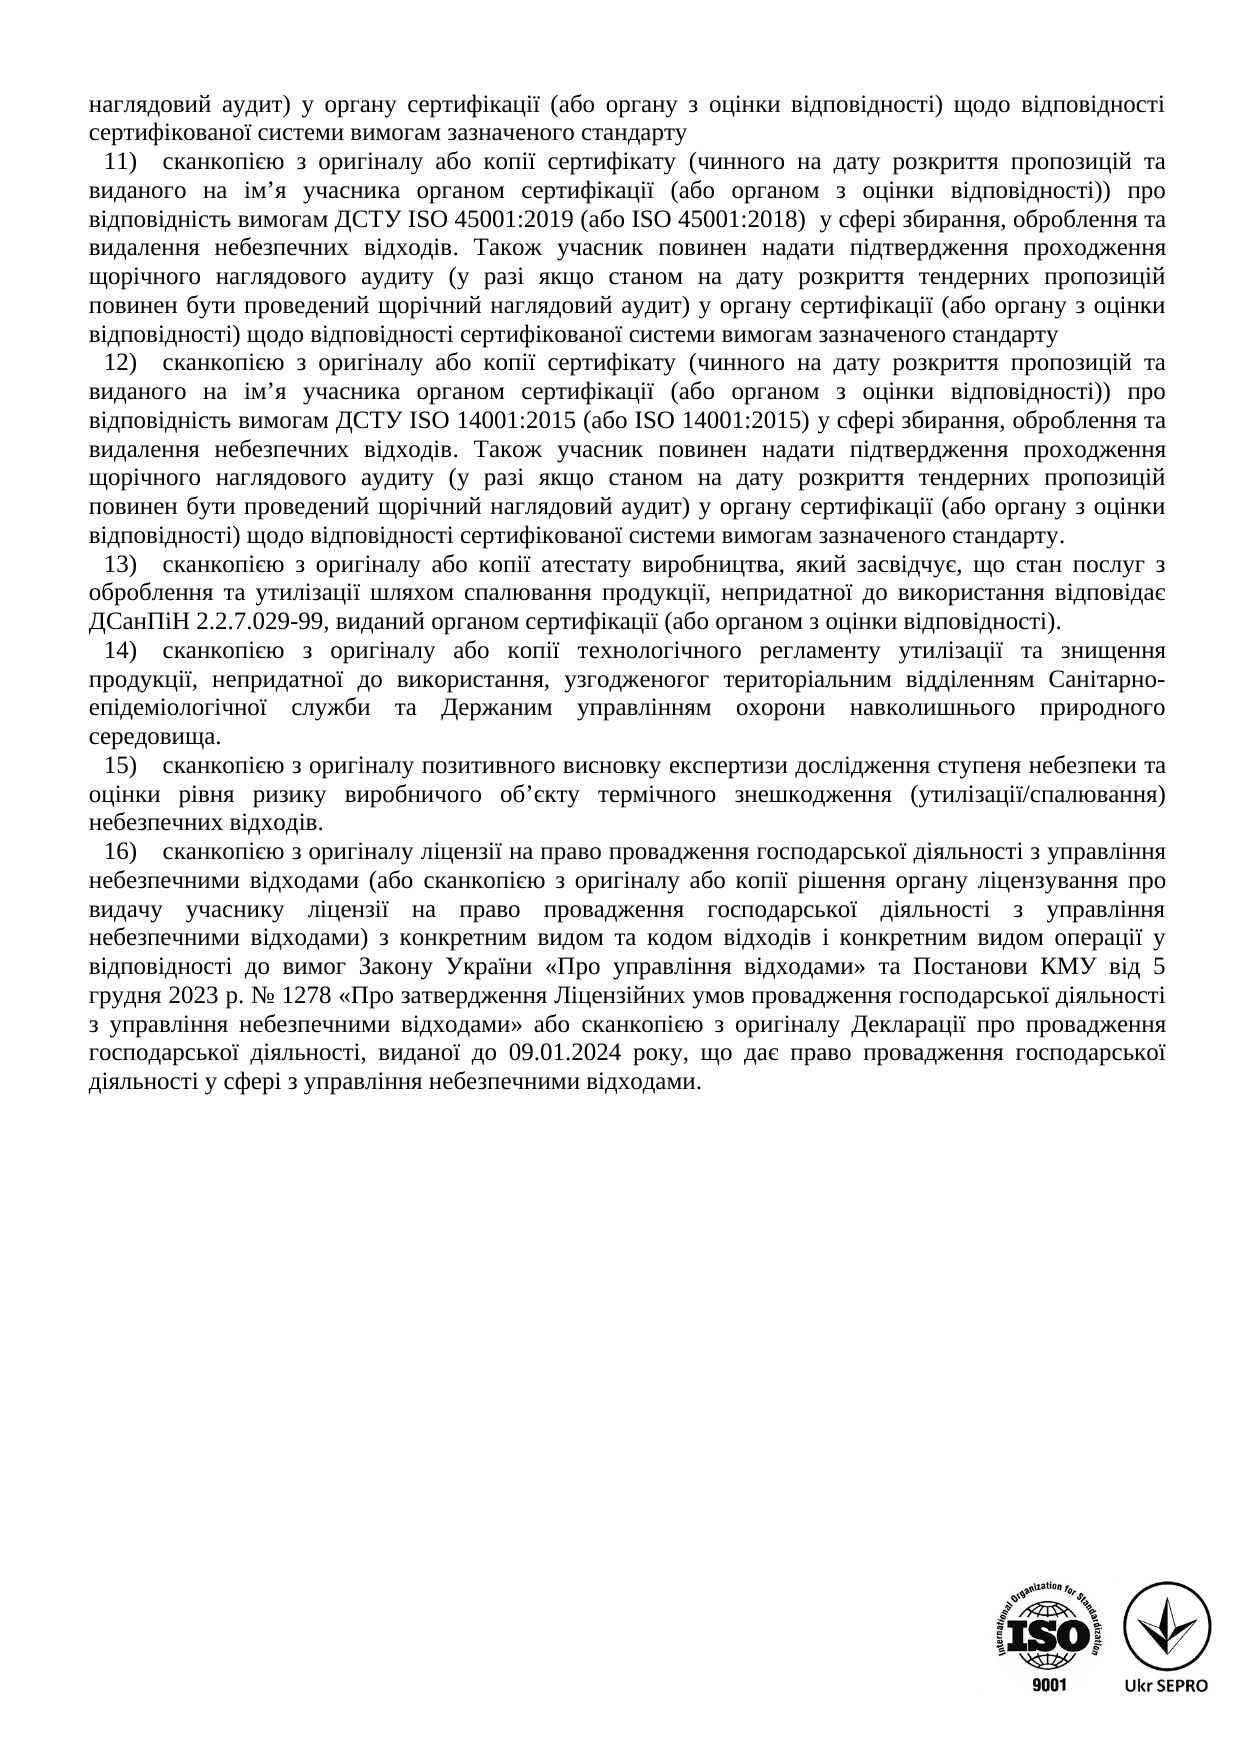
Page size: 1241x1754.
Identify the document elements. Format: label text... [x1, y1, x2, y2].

list сканкопією з оригіналу або копії атестату виробництва, який засвідчує, що стан послуг з оброблення та утилізації шляхом спалювання продукції, непридатної до використання відповідає ДСанПіН 2.2.7.029-99, виданий органом сертифікації (або органом з оцінки відповідності). [89, 549, 1167, 635]
list сканкопією з оригіналу або копії сертифікату (чинного на дату розкриття пропозицій та виданого на ім’я учасника органом сертифікації (або органом з оцінки відповідності)) про відповідність вимогам ДСТУ ISO 45001:2019 (або ISO 45001:2018) у сфері збирання, оброблення та видалення небезпечних відходів. Також учасник повинен надати підтвердження проходження щорічного наглядового аудиту (у разі якщо станом на дату розкриття тендерних пропозицій повинен бути проведений щорічний наглядовий аудит) у органу сертифікації (або органу з оцінки відповідності) щодо відповідності сертифікованої системи вимогам зазначеного стандарту [89, 146, 1167, 347]
list сканкопією з оригіналу або копії сертифікату (чинного на дату розкриття пропозицій та виданого на ім’я учасника органом сертифікації (або органом з оцінки відповідності)) про відповідність вимогам ДСТУ ISO 14001:2015 (або ISO 14001:2015) у сфері збирання, оброблення та видалення небезпечних відходів. Також учасник повинен надати підтвердження проходження щорічного наглядового аудиту (у разі якщо станом на дату розкриття тендерних пропозицій повинен бути проведений щорічний наглядовий аудит) у органу сертифікації (або органу з оцінки відповідності) щодо відповідності сертифікованої системи вимогам зазначеного стандарту. [89, 347, 1167, 549]
list сканкопією з оригіналу або копії технологічного регламенту утилізації та знищення продукції, непридатної до використання, узгодженогог територіальним відділенням Санітарно-епідеміологічної служби та Держаним управлінням охорони навколишнього природного середовища. [89, 635, 1167, 750]
picture [974, 1578, 1240, 1695]
list сканкопією з оригіналу ліцензії на право провадження господарської діяльності з управління небезпечними відходами (або сканкопією з оригіналу або копії рішення органу ліцензування про видачу учаснику ліцензії на право провадження господарської діяльності з управління небезпечними відходами) з конкретним видом та кодом відходів і конкретним видом операції у відповідності до вимог Закону України «Про управління відходами» та Постанови КМУ від 5 грудня 2023 р. № 1278 «Про затвердження Ліцензійних умов провадження господарської діяльності з управління небезпечними відходами» або сканкопією з оригіналу Декларації про провадження господарської діяльності, виданої до 09.01.2024 року, що дає право провадження господарської діяльності у сфері з управління небезпечними відходами. [89, 836, 1167, 1095]
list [89, 89, 1167, 146]
list сканкопією з оригіналу позитивного висновку експертизи дослідження ступеня небезпеки та оцінки рівня ризику виробничого об’єкту термічного знешкодження (утилізації/спалювання) небезпечних відходів. [89, 750, 669, 779]
list сканкопією з оригіналу позитивного висновку експертизи дослідження ступеня небезпеки та оцінки рівня ризику виробничого об’єкту термічного знешкодження (утилізації/спалювання) небезпечних відходів. [89, 807, 1167, 836]
